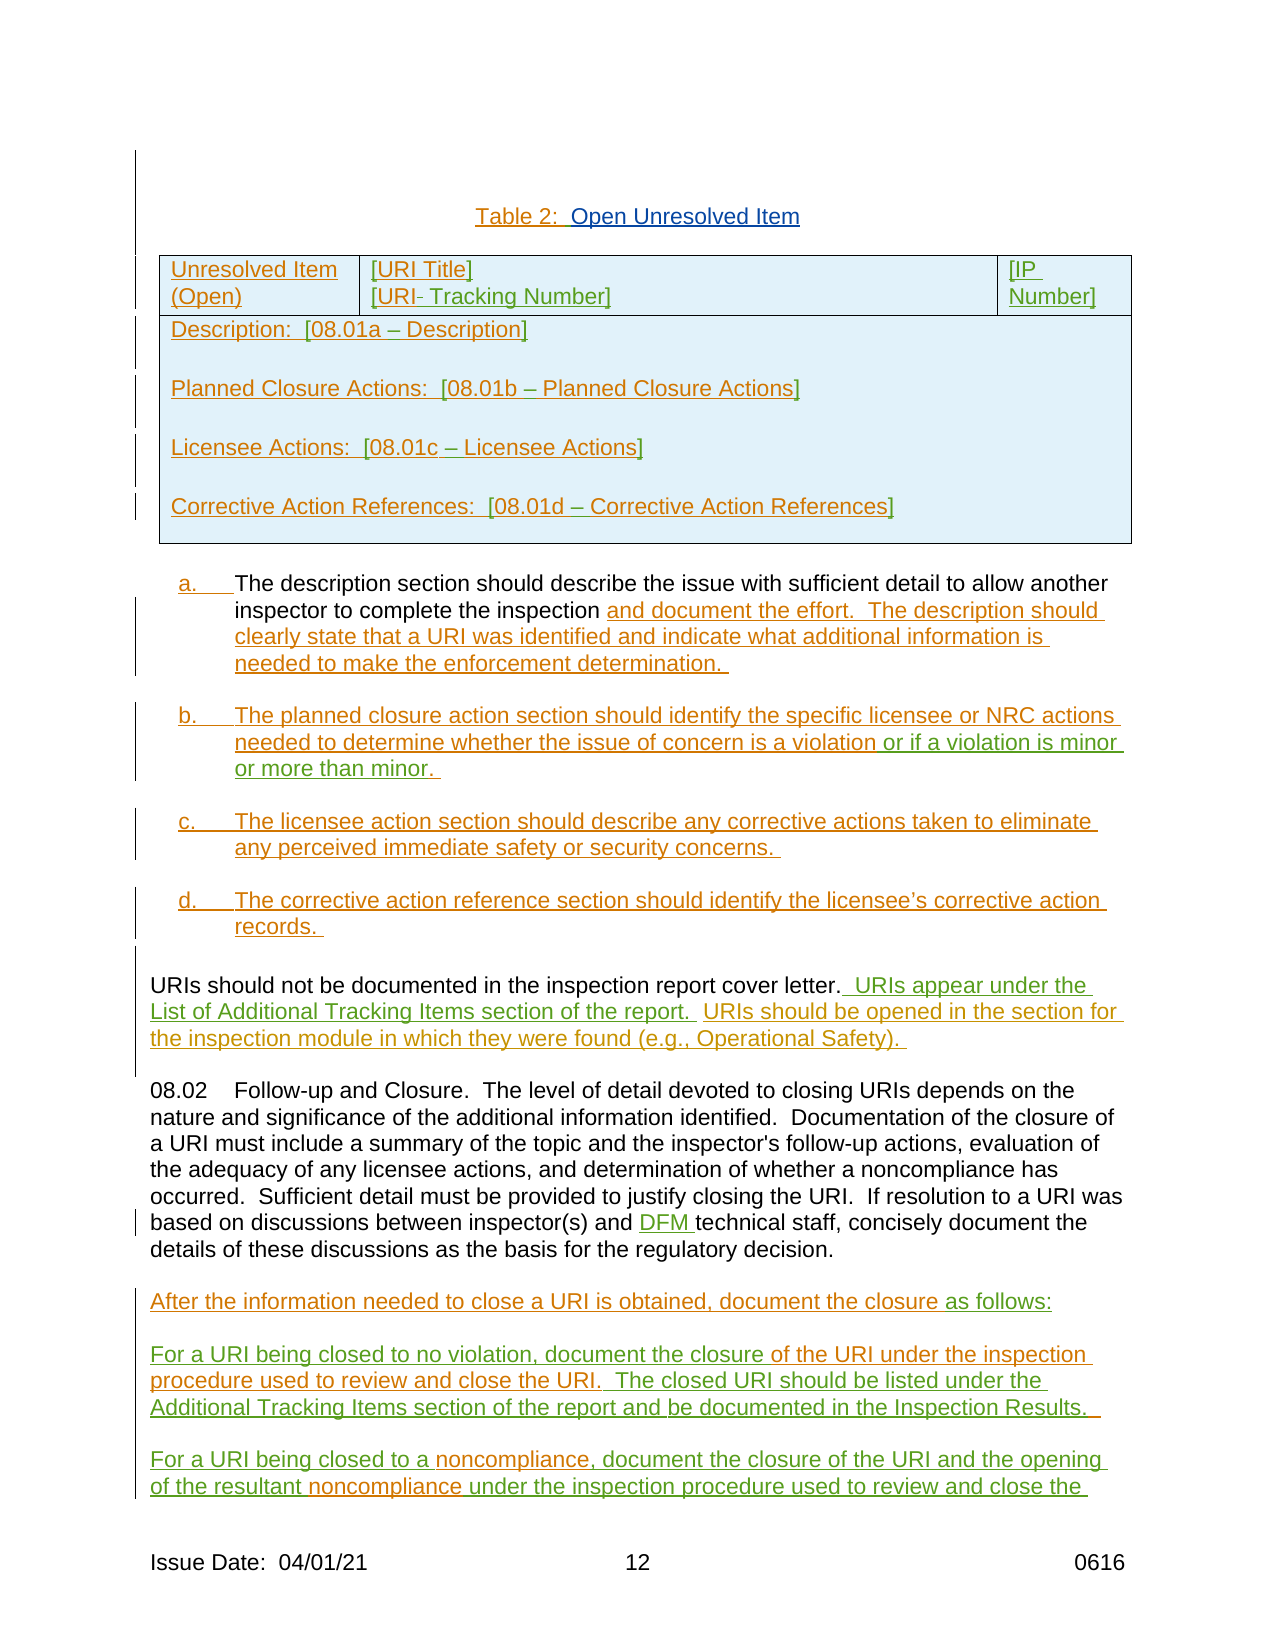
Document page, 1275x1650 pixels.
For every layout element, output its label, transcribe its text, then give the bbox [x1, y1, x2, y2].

list The description section should describe the issue with sufficient detail to allow another inspector to complete the inspection [178, 570, 1125, 702]
text 08.02 Follow-up and Closure . The level of detail devoted to closing URIs depends on the nature and significance of the additional information identified. Documentation of the closure of a URI must include a summary of the topic and the inspector's follow-up actions, evaluation of the adequacy of any licensee actions, and determination of whether a noncompliance has occurred. Sufficient detail must be provided to justify closing the URI. If resolution to a URI was based on discussions between inspector(s) and technical staff, concisely document the details of these discussions as the basis for the regulatory decision. [150, 1077, 1125, 1262]
text URIs should not be documented in the inspection report cover letter. [150, 972, 1125, 1051]
